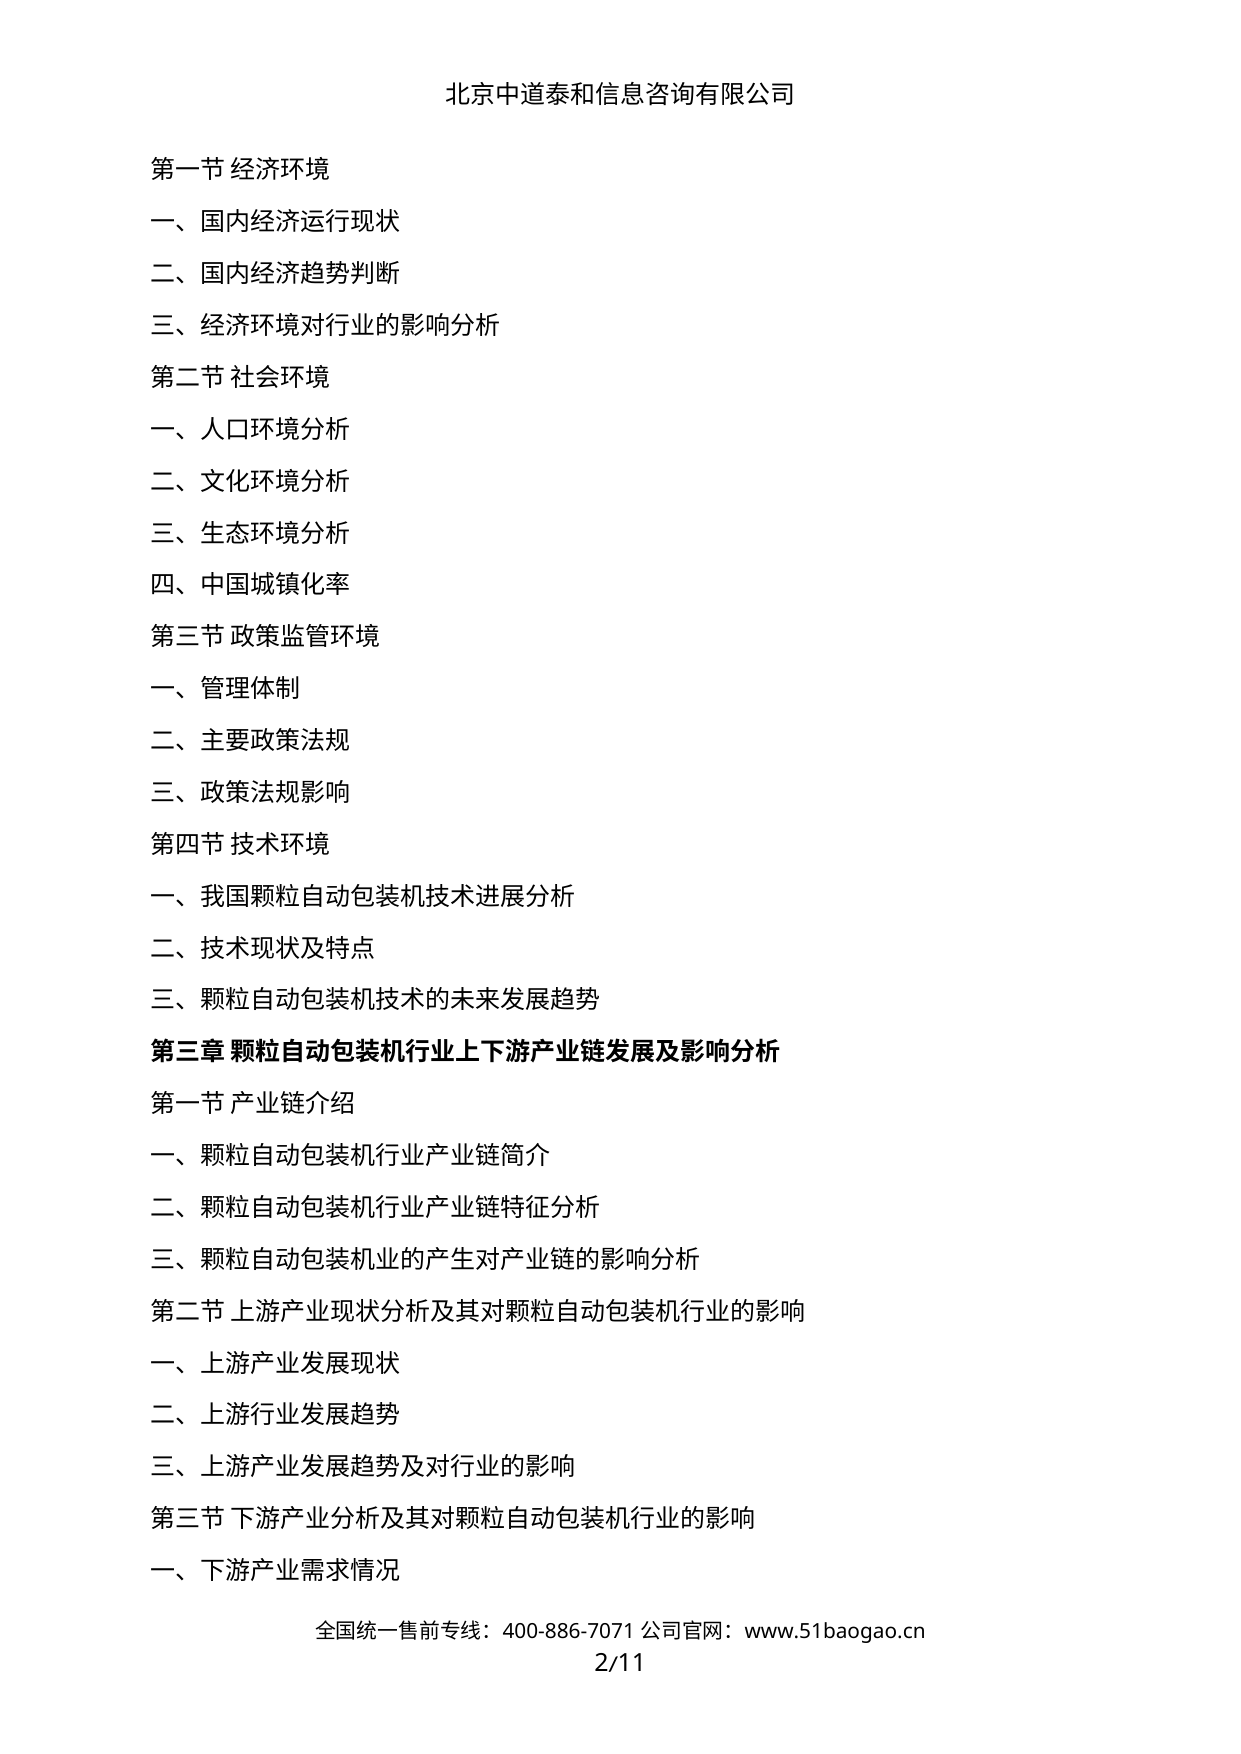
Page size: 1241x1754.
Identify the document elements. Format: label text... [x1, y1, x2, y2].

text 第三节 下游产业分析及其对颗粒自动包装机行业的影响 [150, 1499, 1090, 1535]
text 一、国内经济运行现状 [150, 202, 1090, 238]
text 二、上游行业发展趋势 [150, 1395, 1090, 1431]
text 二、文化环境分析 [150, 461, 1090, 497]
text 二、颗粒自动包装机行业产业链特征分析 [150, 1187, 1090, 1224]
text 一、我国颗粒自动包装机技术进展分析 [150, 876, 1090, 912]
text 第二节 社会环境 [150, 357, 1090, 394]
text 第四节 技术环境 [150, 824, 1090, 861]
text 第一节 产业链介绍 [150, 1084, 1090, 1120]
text 三、颗粒自动包装机技术的未来发展趋势 [150, 980, 1090, 1016]
text 第三节 政策监管环境 [150, 617, 1090, 653]
text 三、生态环境分析 [150, 513, 1090, 549]
text 一、下游产业需求情况 [150, 1551, 1090, 1587]
text 第三章 颗粒自动包装机行业上下游产业链发展及影响分析 [150, 1032, 1090, 1068]
text 三、政策法规影响 [150, 772, 1090, 809]
text 二、主要政策法规 [150, 721, 1090, 757]
text 第二节 上游产业现状分析及其对颗粒自动包装机行业的影响 [150, 1291, 1090, 1327]
text 三、经济环境对行业的影响分析 [150, 306, 1090, 342]
text 一、人口环境分析 [150, 409, 1090, 446]
text 四、中国城镇化率 [150, 565, 1090, 601]
text 一、管理体制 [150, 669, 1090, 705]
text 三、上游产业发展趋势及对行业的影响 [150, 1447, 1090, 1483]
text 一、上游产业发展现状 [150, 1343, 1090, 1379]
text 第一节 经济环境 [150, 150, 1090, 186]
text 二、国内经济趋势判断 [150, 254, 1090, 290]
text 一、颗粒自动包装机行业产业链简介 [150, 1136, 1090, 1172]
text 二、技术现状及特点 [150, 928, 1090, 964]
text 三、颗粒自动包装机业的产生对产业链的影响分析 [150, 1239, 1090, 1276]
